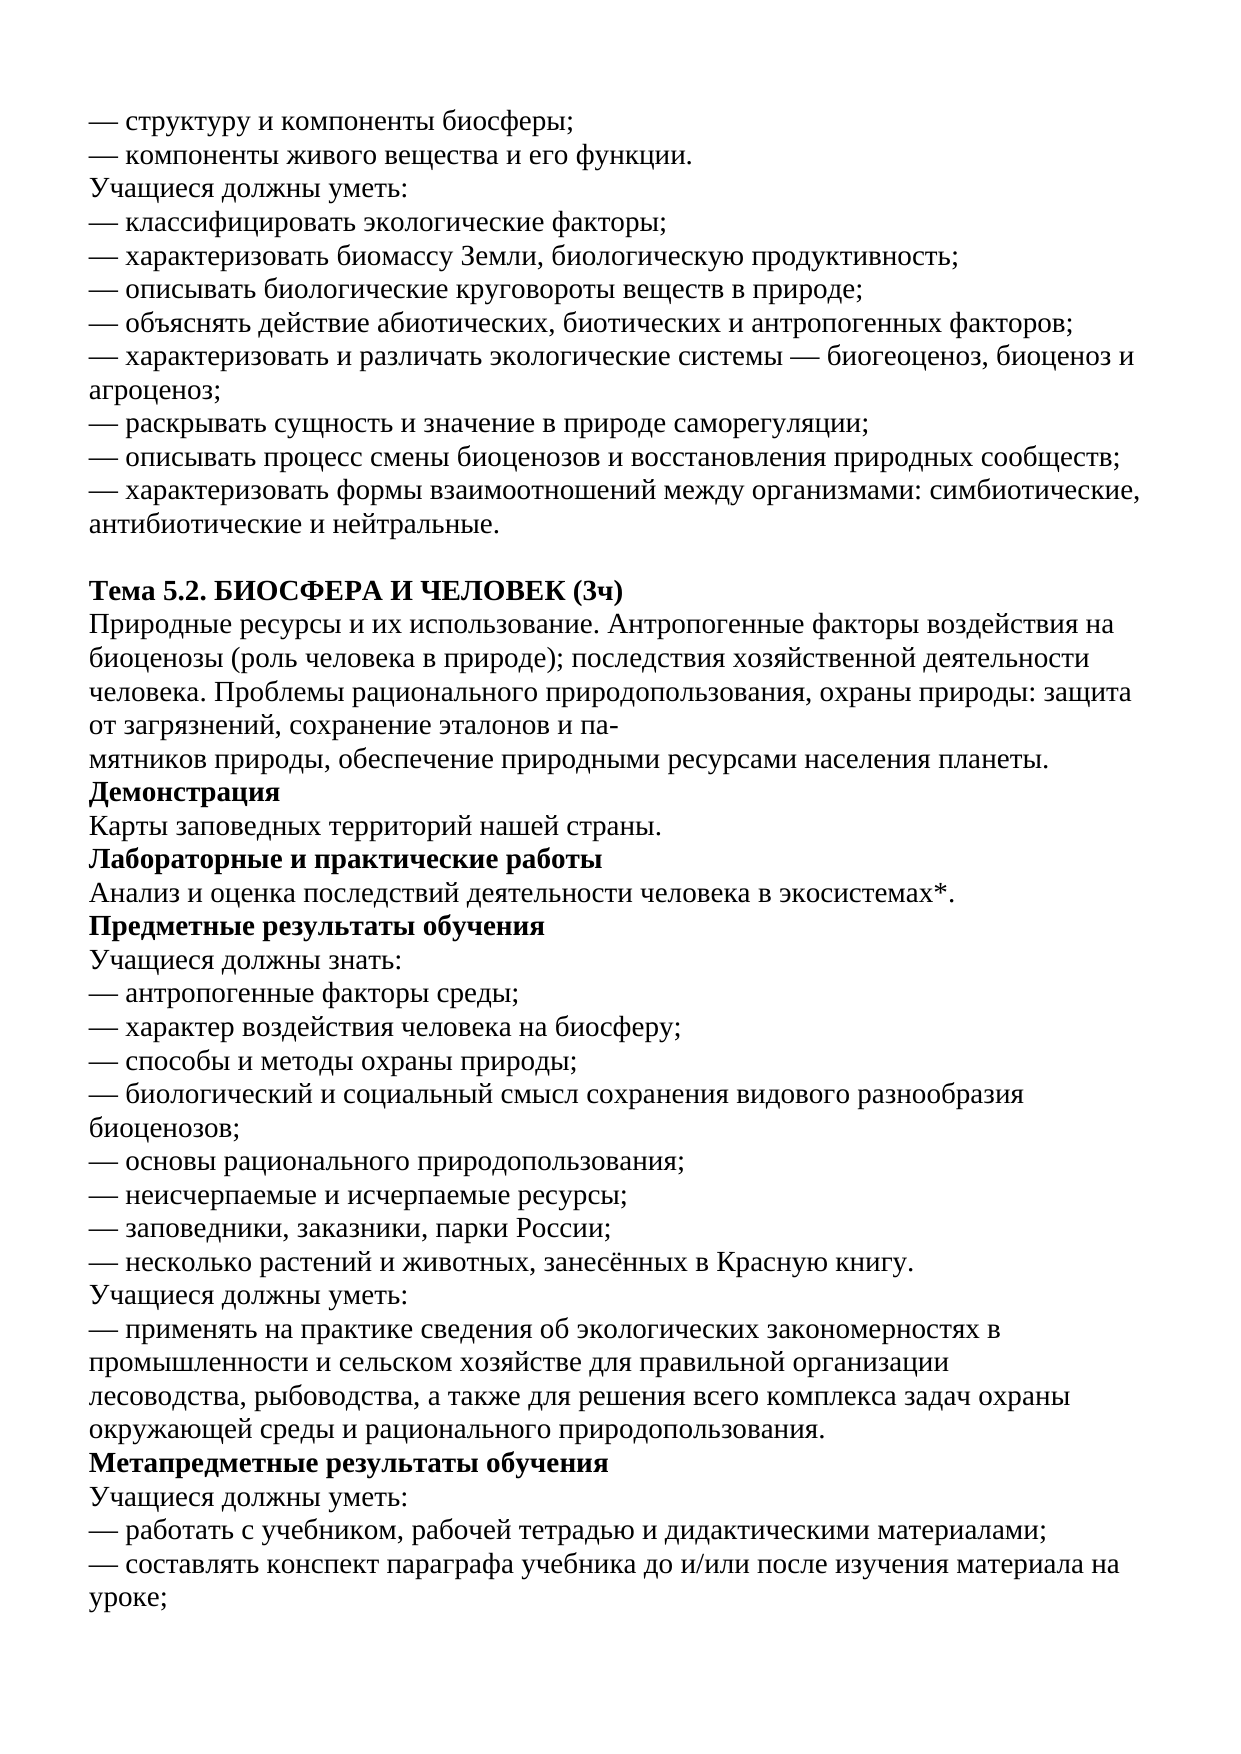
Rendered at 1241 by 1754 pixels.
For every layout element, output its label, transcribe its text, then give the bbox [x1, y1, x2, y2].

text — способы и методы охраны природы; [89, 1043, 1152, 1076]
text — характеризовать биомассу Земли, биологическую продуктивность; [89, 238, 1152, 271]
text — раскрывать сущность и значение в природе саморегуляции; [89, 405, 1152, 439]
text Анализ и оценка последствий деятельности человека в экосистемах*. [89, 875, 1152, 908]
text лесоводства, рыбоводства, а также для решения всего комплекса задач охраны окружающей среды и рационального природопользования. [89, 1378, 1152, 1445]
text Учащиеся должны уметь: [89, 1479, 1152, 1512]
text — классифицировать экологические факторы; [89, 204, 1152, 238]
text — несколько растений и животных, занесённых в Красную книгу. [89, 1244, 1152, 1277]
text Карты заповедных территорий нашей страны. [89, 808, 1152, 841]
text — биологический и социальный смысл сохранения видового разнообразия биоценозов; [89, 1076, 1152, 1143]
text — применять на практике сведения об экологических закономерностях в промышленности и сельском хозяйстве для правильной организации [89, 1311, 1152, 1378]
text Метапредметные результаты обучения [89, 1445, 1152, 1479]
text — характеризовать и различать экологические системы — биогеоценоз, биоценоз и агроценоз; [89, 338, 1152, 405]
text Природные ресурсы и их использование. Антропогенные факторы воздействия на биоценозы (роль человека в природе); последствия хозяйственной деятельности человека. Проблемы рационального природопользования, охраны природы: защита от загрязнений, сохранение эталонов и па- [89, 607, 1152, 741]
text — структуру и компоненты биосферы; [89, 103, 1152, 137]
text — компоненты живого вещества и его функции. [89, 137, 1152, 171]
text — составлять конспект параграфа учебника до и/или после изучения материала на уроке; [89, 1546, 1152, 1613]
text — характер воздействия человека на биосферу; [89, 1009, 1152, 1043]
text Учащиеся должны уметь: [89, 171, 1152, 204]
text — основы рационального природопользования; [89, 1143, 1152, 1177]
text — объяснять действие абиотических, биотических и антропогенных факторов; [89, 305, 1152, 338]
text Лабораторные и практические работы [89, 841, 1152, 875]
text — антропогенные факторы среды; [89, 976, 1152, 1009]
text мятников природы, обеспечение природными ресурсами населения планеты. [89, 741, 1152, 774]
text Учащиеся должны знать: [89, 942, 1152, 976]
text — описывать процесс смены биоценозов и восстановления природных сообществ; [89, 439, 1152, 472]
text Предметные результаты обучения [89, 908, 1152, 942]
text — работать с учебником, рабочей тетрадью и дидактическими материалами; [89, 1512, 1152, 1546]
text — неисчерпаемые и исчерпаемые ресурсы; [89, 1177, 1152, 1210]
text Демонстрация [89, 774, 1152, 808]
text — характеризовать формы взаимоотношений между организмами: симбиотические, антибиотические и нейтральные. [89, 472, 1152, 539]
text — заповедники, заказники, парки России; [89, 1210, 1152, 1244]
text Тема 5.2. БИОСФЕРА И ЧЕЛОВЕК (3ч) [89, 573, 1152, 607]
text Учащиеся должны уметь: [89, 1277, 1152, 1311]
text — описывать биологические круговороты веществ в природе; [89, 271, 1152, 305]
